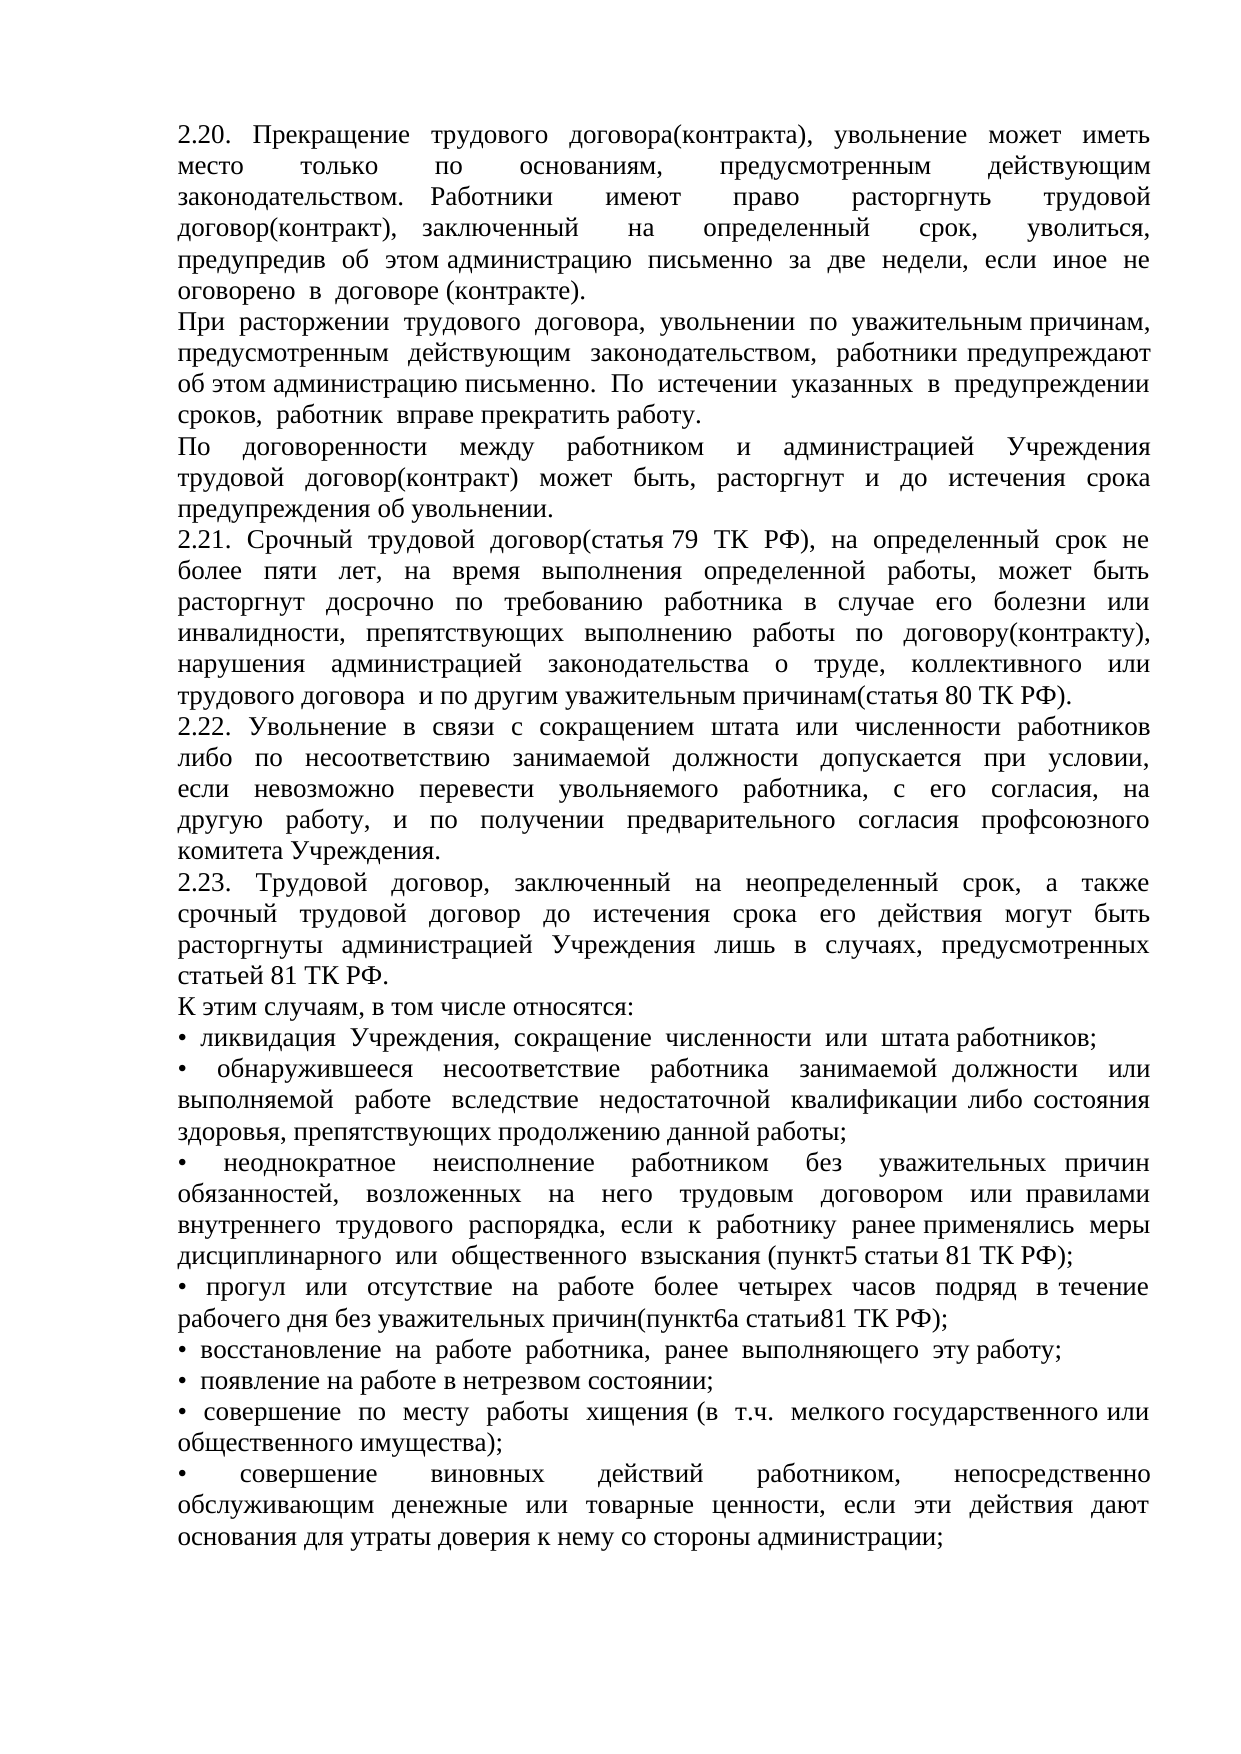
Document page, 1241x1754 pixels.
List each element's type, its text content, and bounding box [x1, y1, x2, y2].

text 2.21. Срочный трудовой договор(статья 79 ТК РФ), на определенный срок не более пяти лет, на время выполнения определенной работы, может быть расторгнут досрочно по требованию работника в случае его болезни или инвалидности, препятствующих выполнению работы по договору(контракту), нарушения администрацией законодательства о труде, коллективного или трудового договора и по другим уважительным причинам(статья 80 ТК РФ). [177, 523, 1152, 710]
text 2.20. Прекращение трудового договора(контракта), увольнение может иметь место только по основаниям, предусмотренным действующим законодательством. Работники имеют право расторгнуть трудовой договор(контракт), заключенный на определенный срок, уволиться, предупредив об этом администрацию письменно за две недели, если иное не оговорено в договоре (контракте). [177, 118, 1152, 305]
text • обнаружившееся несоответствие работника занимаемой должности или выполняемой работе вследствие недостаточной квалификации либо состояния здоровья, препятствующих продолжению данной работы; [177, 1052, 1152, 1146]
text К этим случаям, в том числе относятся: [177, 990, 1152, 1021]
text • прогул или отсутствие на работе более четырех часов подряд в течение рабочего дня без уважительных причин(пункт6а статьи81 ТК РФ); [177, 1271, 1152, 1333]
text При расторжении трудового договора, увольнении по уважительным причинам, предусмотренным действующим законодательством, работники предупреждают об этом администрацию письменно. По истечении указанных в предупреждении сроков, работник вправе прекратить работу. [177, 305, 1152, 429]
text • неоднократное неисполнение работником без уважительных причин обязанностей, возложенных на него трудовым договором или правилами внутреннего трудового распорядка, если к работнику ранее применялись меры дисциплинарного или общественного взыскания (пункт5 статьи 81 ТК РФ); [177, 1146, 1152, 1271]
text • восстановление на работе работника, ранее выполняющего эту работу; [177, 1333, 1152, 1364]
text • появление на работе в нетрезвом состоянии; [177, 1364, 1152, 1395]
text 2.23. Трудовой договор, заключенный на неопределенный срок, а также срочный трудовой договор до истечения срока его действия могут быть расторгнуты администрацией Учреждения лишь в случаях, предусмотренных статьей 81 ТК РФ. [177, 866, 1152, 990]
text • совершение по месту работы хищения (в т.ч. мелкого государственного или общественного имущества); [177, 1395, 1152, 1457]
text • совершение виновных действий работником, непосредственно обслуживающим денежные или товарные ценности, если эти действия дают основания для утраты доверия к нему со стороны администрации; [177, 1457, 1152, 1551]
text 2.22. Увольнение в связи с сокращением штата или численности работников либо по несоответствию занимаемой должности допускается при условии, если невозможно перевести увольняемого работника, с его согласия, на другую работу, и по получении предварительного согласия профсоюзного комитета Учреждения. [177, 710, 1152, 866]
text • ликвидация Учреждения, сокращение численности или штата работников; [177, 1021, 1152, 1052]
text По договоренности между работником и администрацией Учреждения трудовой договор(контракт) может быть, расторгнут и до истечения срока предупреждения об увольнении. [177, 429, 1152, 523]
